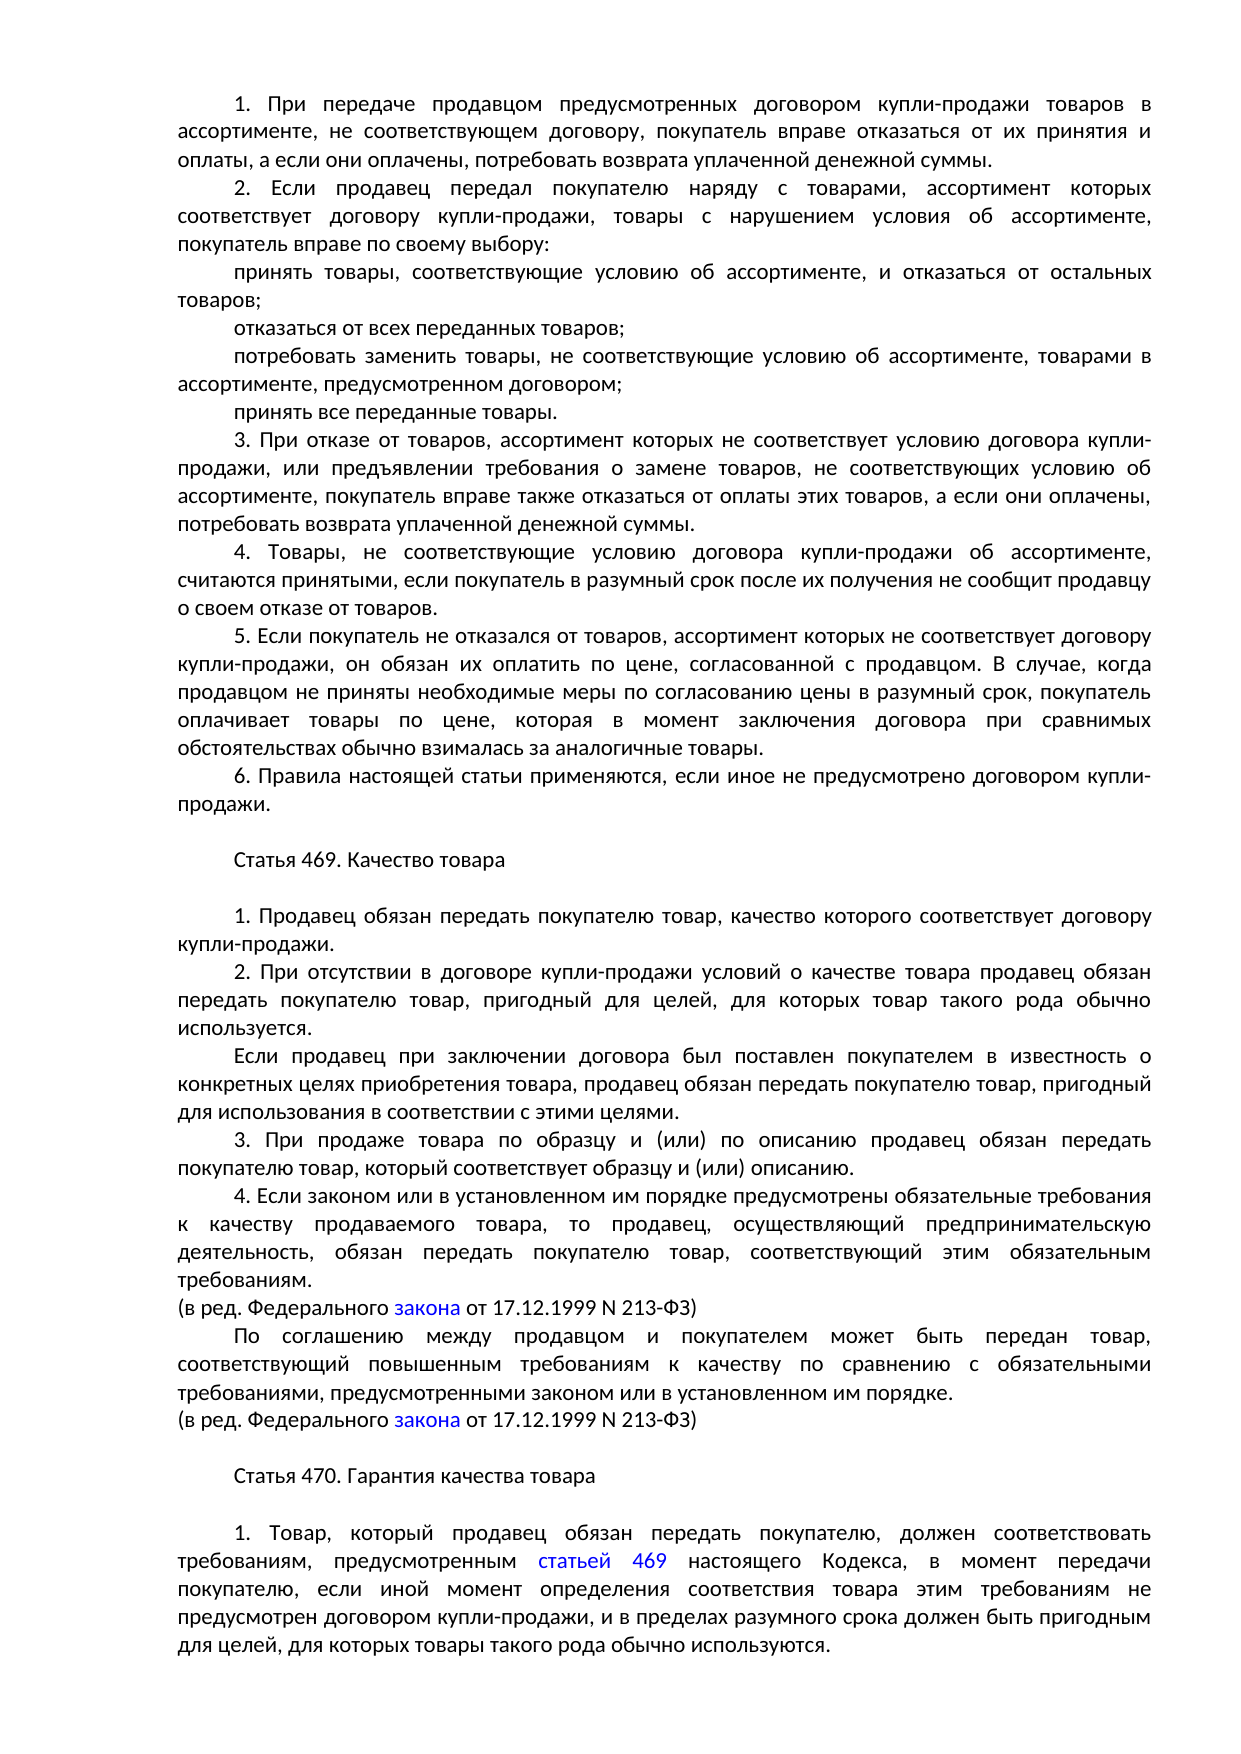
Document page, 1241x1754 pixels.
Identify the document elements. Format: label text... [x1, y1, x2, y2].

text 4. Если законом или в установленном им порядке предусмотрены обязательные требования к качеству продаваемого товара, то продавец, осуществляющий предпринимательскую деятельность, обязан передать покупателю товар, соответствующий этим обязательным требованиям. [177, 1181, 1152, 1293]
text 4. Товары, не соответствующие условию договора купли-продажи об ассортименте, считаются принятыми, если покупатель в разумный срок после их получения не сообщит продавцу о своем отказе от товаров. [177, 537, 1152, 621]
text принять товары, соответствующие условию об ассортименте, и отказаться от остальных товаров; [177, 257, 1152, 313]
text Статья 469. Качество товара [177, 845, 1152, 873]
text потребовать заменить товары, не соответствующие условию об ассортименте, товарами в ассортименте, предусмотренном договором; [177, 341, 1152, 397]
text 2. При отсутствии в договоре купли-продажи условий о качестве товара продавец обязан передать покупателю товар, пригодный для целей, для которых товар такого рода обычно используется. [177, 957, 1152, 1041]
text 5. Если покупатель не отказался от товаров, ассортимент которых не соответствует договору купли-продажи, он обязан их оплатить по цене, согласованной с продавцом. В случае, когда продавцом не приняты необходимые меры по согласованию цены в разумный срок, покупатель оплачивает товары по цене, которая в момент заключения договора при сравнимых обстоятельствах обычно взималась за аналогичные товары. [177, 621, 1152, 761]
text (в ред. Федерального закона от 17.12.1999 N 213-ФЗ) [177, 1293, 1152, 1322]
text (в ред. Федерального закона от 17.12.1999 N 213-ФЗ) [177, 1406, 1152, 1434]
text принять все переданные товары. [177, 397, 1152, 425]
text отказаться от всех переданных товаров; [177, 313, 1152, 341]
text 1. При передаче продавцом предусмотренных договором купли-продажи товаров в ассортименте, не соответствующем договору, покупатель вправе отказаться от их принятия и оплаты, а если они оплачены, потребовать возврата уплаченной денежной суммы. [177, 89, 1152, 173]
text 3. При продаже товара по образцу и (или) по описанию продавец обязан передать покупателю товар, который соответствует образцу и (или) описанию. [177, 1125, 1152, 1181]
text 1. Продавец обязан передать покупателю товар, качество которого соответствует договору купли-продажи. [177, 901, 1152, 957]
text 1. Товар, который продавец обязан передать покупателю, должен соответствовать требованиям, предусмотренным статьей 469 настоящего Кодекса, в момент передачи покупателю, если иной момент определения соответствия товара этим требованиям не предусмотрен договором купли-продажи, и в пределах разумного срока должен быть пригодным для целей, для которых товары такого рода обычно используются. [177, 1518, 1152, 1658]
text 6. Правила настоящей статьи применяются, если иное не предусмотрено договором купли-продажи. [177, 761, 1152, 817]
text 3. При отказе от товаров, ассортимент которых не соответствует условию договора купли-продажи, или предъявлении требования о замене товаров, не соответствующих условию об ассортименте, покупатель вправе также отказаться от оплаты этих товаров, а если они оплачены, потребовать возврата уплаченной денежной суммы. [177, 425, 1152, 537]
text Статья 470. Гарантия качества товара [177, 1462, 1152, 1490]
text По соглашению между продавцом и покупателем может быть передан товар, соответствующий повышенным требованиям к качеству по сравнению с обязательными требованиями, предусмотренными законом или в установленном им порядке. [177, 1322, 1152, 1406]
text Если продавец при заключении договора был поставлен покупателем в известность о конкретных целях приобретения товара, продавец обязан передать покупателю товар, пригодный для использования в соответствии с этими целями. [177, 1041, 1152, 1125]
text 2. Если продавец передал покупателю наряду с товарами, ассортимент которых соответствует договору купли-продажи, товары с нарушением условия об ассортименте, покупатель вправе по своему выбору: [177, 173, 1152, 257]
